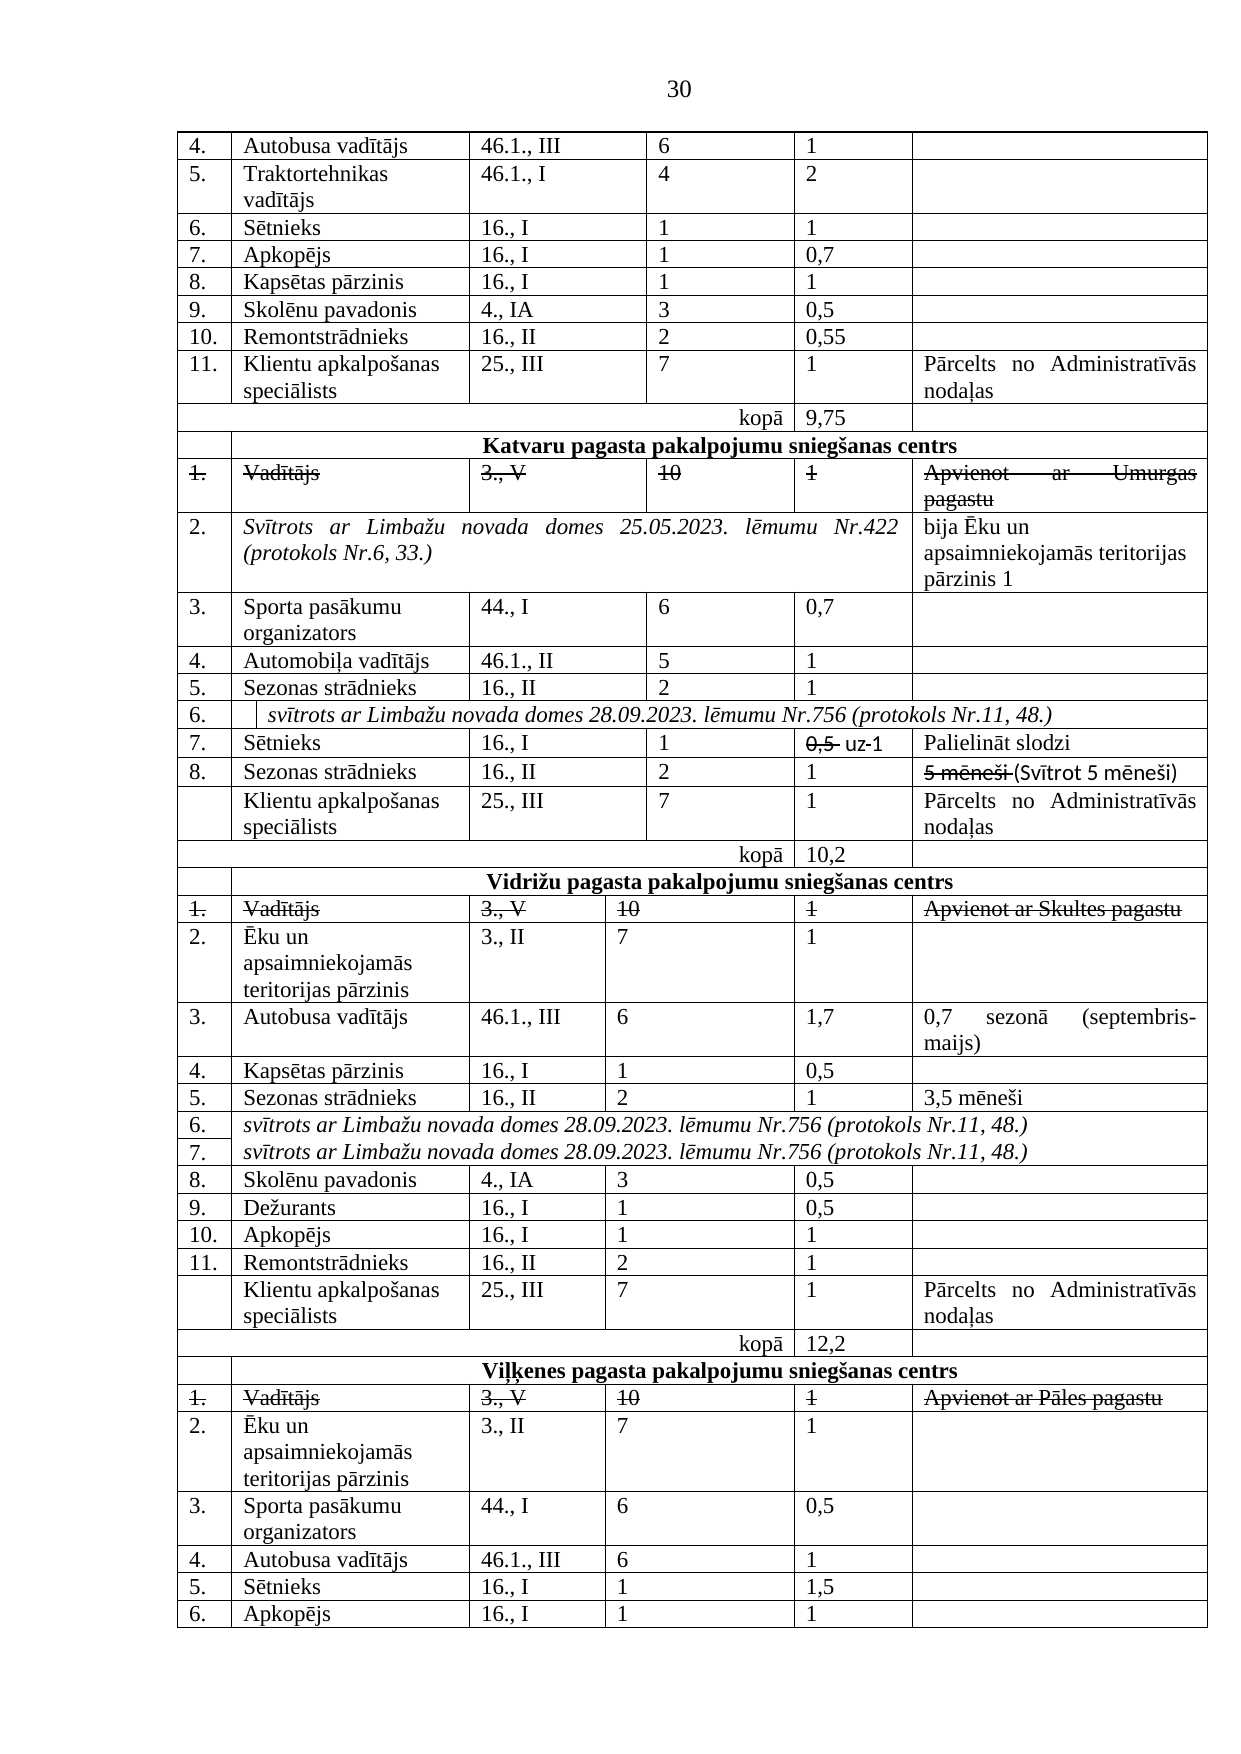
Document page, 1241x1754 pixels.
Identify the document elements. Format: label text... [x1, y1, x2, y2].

table_cell Apvienot ar Skultes pagastu [913, 896, 1207, 922]
table_cell Vidrižu pagasta pakalpojumu sniegšanas centrs [232, 868, 1207, 894]
table_cell 5. [178, 674, 231, 700]
table_cell Vadītājs [232, 1385, 469, 1411]
table_cell [913, 1412, 1207, 1491]
table_cell Pārcelts no Administratīvās nodaļas [913, 787, 1207, 840]
table_cell 2 [647, 674, 794, 700]
table_cell 6. [178, 214, 231, 240]
table_cell 1 [647, 214, 794, 240]
table_cell [178, 1276, 231, 1329]
table_cell Sporta pasākumu organizators [232, 1492, 469, 1545]
table_cell 3., V [470, 459, 646, 512]
table_cell 0,5 [795, 1492, 912, 1545]
table_cell Automobiļa vadītājs [232, 647, 469, 673]
table_cell 1. [178, 459, 231, 512]
table_cell 46.1., III [470, 1003, 605, 1056]
table_cell [913, 1330, 1207, 1356]
table_cell 8. [178, 1166, 231, 1193]
table_cell 1 [795, 1412, 912, 1491]
table_cell 3 [647, 296, 794, 322]
table_cell 5. [178, 160, 231, 212]
table_cell 7 [647, 351, 794, 403]
table_cell 16., I [470, 1057, 605, 1083]
table_cell 5 [647, 647, 794, 673]
table_cell 7. [178, 241, 231, 267]
table_cell 0,5 [795, 1166, 912, 1193]
table_cell 1. [178, 896, 231, 922]
table_cell 10 [606, 1385, 794, 1411]
table_cell Apkopējs [232, 1221, 469, 1247]
table_cell Sezonas strādnieks [232, 674, 469, 700]
table_cell Klientu apkalpošanas speciālists [232, 787, 469, 840]
table_cell Vadītājs [232, 459, 469, 512]
table_cell kopā [178, 1330, 794, 1356]
table_cell 3. [178, 1003, 231, 1056]
table_cell [913, 593, 1207, 646]
table_cell 2. [178, 513, 231, 592]
table_cell [913, 647, 1207, 673]
table_cell 16., I [470, 729, 646, 757]
table_cell 5. [178, 1084, 231, 1111]
table_cell 1 [795, 1601, 912, 1627]
table_cell 7 [606, 923, 794, 1002]
table_cell Ēku un apsaimniekojamās teritorijas pārzinis [232, 923, 469, 1002]
table_cell 16., I [470, 1221, 605, 1247]
table_cell 46.1., III [470, 1546, 605, 1572]
table_cell 1,7 [795, 1003, 912, 1056]
table_cell 6. [178, 1112, 231, 1138]
table_cell 6 [606, 1492, 794, 1545]
table_cell 3., V [470, 1385, 605, 1411]
table_cell [913, 323, 1207, 349]
table_cell 16., I [470, 214, 646, 240]
table_cell 3 [606, 1166, 794, 1193]
table_cell Pārcelts no Administratīvās nodaļas [913, 351, 1207, 403]
table_cell 1 [795, 896, 912, 922]
table_cell 4., IA [470, 1166, 605, 1193]
table_cell 16., II [470, 1249, 605, 1275]
table_cell 1 [647, 241, 794, 267]
table_cell 16., I [470, 241, 646, 267]
table_cell 8. [178, 758, 231, 786]
table_cell 4., IA [470, 296, 646, 322]
table_cell 46.1., I [470, 160, 646, 212]
table_cell Dežurants [232, 1194, 469, 1220]
table_cell kopā [178, 841, 794, 867]
table_cell [913, 1057, 1207, 1083]
table_cell 0,7 sezonā (septembris-maijs) [913, 1003, 1207, 1056]
table_cell [178, 868, 231, 894]
table_cell Ēku un apsaimniekojamās teritorijas pārzinis [232, 1412, 469, 1491]
table_cell 25., III [470, 1276, 605, 1329]
table_cell 6 [647, 133, 794, 159]
table_cell [913, 1221, 1207, 1247]
table_cell 4. [178, 1546, 231, 1572]
table_cell 3. [178, 1492, 231, 1545]
table_cell 6 [606, 1003, 794, 1056]
table_cell 9. [178, 1194, 231, 1220]
table_cell 1 [647, 729, 794, 757]
table_cell Pārcelts no Administratīvās nodaļas [913, 1276, 1207, 1329]
table_cell 25., III [470, 351, 646, 403]
table_cell Autobusa vadītājs [232, 133, 469, 159]
table_cell [913, 841, 1207, 867]
table_cell Autobusa vadītājs [232, 1546, 469, 1572]
table_cell [913, 214, 1207, 240]
table_cell 1 [795, 1249, 912, 1275]
table_cell 1 [795, 214, 912, 240]
table_cell 1 [795, 758, 912, 786]
table_cell 2. [178, 923, 231, 1002]
table_cell 1 [795, 268, 912, 295]
table_cell 11. [178, 1249, 231, 1275]
table_cell 10,2 [795, 841, 912, 867]
table_cell 1 [606, 1057, 794, 1083]
table_cell 6 [647, 593, 794, 646]
table_cell Sezonas strādnieks [232, 758, 469, 786]
table_cell [913, 1492, 1207, 1545]
table_cell 2. [178, 1412, 231, 1491]
table_cell kopā [178, 404, 794, 431]
table_cell 7 [606, 1276, 794, 1329]
table_cell 0,5 [795, 296, 912, 322]
table_cell 1 [795, 133, 912, 159]
table_cell 1 [795, 923, 912, 1002]
table_cell Remontstrādnieks [232, 323, 469, 349]
table_cell 1 [795, 459, 912, 512]
table_cell 2 [606, 1084, 794, 1111]
table_cell [178, 787, 231, 840]
table_cell [913, 404, 1207, 431]
table_cell Vadītājs [232, 896, 469, 922]
table_cell svītrots ar Limbažu novada domes 28.09.2023. lēmumu Nr.756 (protokols Nr.11, 48.) [257, 701, 1207, 728]
table_cell [913, 1573, 1207, 1599]
table_cell 7 [647, 787, 794, 840]
table_cell 3. [178, 593, 231, 646]
table_cell 44., I [470, 593, 646, 646]
table_cell 2 [647, 758, 794, 786]
table_cell 1 [795, 787, 912, 840]
table_cell [913, 296, 1207, 322]
table_cell Sētnieks [232, 729, 469, 757]
table_cell 10 [606, 896, 794, 922]
table_cell 16., I [470, 1601, 605, 1627]
table_cell [913, 241, 1207, 267]
table_cell 0,5 [795, 1194, 912, 1220]
table_cell 1,5 [795, 1573, 912, 1599]
table_cell 1 [795, 1084, 912, 1111]
table_cell Skolēnu pavadonis [232, 1166, 469, 1193]
table_cell [178, 1357, 231, 1383]
table_cell 4. [178, 647, 231, 673]
table_cell Palielināt slodzi [913, 729, 1207, 757]
table_cell 3., II [470, 1412, 605, 1491]
table_cell 4. [178, 1057, 231, 1083]
table_cell [913, 1166, 1207, 1193]
table_cell svītrots ar Limbažu novada domes 28.09.2023. lēmumu Nr.756 (protokols Nr.11, 48.) svītrots ar Limbažu novada domes 28.09.2023. lēmumu Nr.756 (protokols Nr.11, 48.) [232, 1112, 1207, 1165]
table_cell 25., III [470, 787, 646, 840]
table_cell 4 [647, 160, 794, 212]
table_cell 1 [606, 1601, 794, 1627]
table_cell 0,5 [795, 1057, 912, 1083]
table_cell 1 [606, 1573, 794, 1599]
table_cell Klientu apkalpošanas speciālists [232, 351, 469, 403]
table_cell Apvienot ar Pāles pagastu [913, 1385, 1207, 1411]
table_cell 7. [178, 729, 231, 757]
table_cell 0,7 [795, 593, 912, 646]
table_cell Sētnieks [232, 214, 469, 240]
table_cell 6 [606, 1546, 794, 1572]
table_cell Skolēnu pavadonis [232, 296, 469, 322]
table_cell 1 [795, 1221, 912, 1247]
table_cell 8. [178, 268, 231, 295]
table_cell Katvaru pagasta pakalpojumu sniegšanas centrs [232, 432, 1207, 458]
table_cell 0,55 [795, 323, 912, 349]
table_cell 46.1., III [470, 133, 646, 159]
table_cell 7 [606, 1412, 794, 1491]
table_cell [913, 268, 1207, 295]
table_cell Sporta pasākumu organizators [232, 593, 469, 646]
table_cell 2 [606, 1249, 794, 1275]
table_cell 1. [178, 1385, 231, 1411]
table_cell 5. [178, 1573, 231, 1599]
table_cell [232, 701, 256, 728]
table_cell [913, 1601, 1207, 1627]
table_cell 10 [647, 459, 794, 512]
table_cell 16., II [470, 758, 646, 786]
table_cell Viļķenes pagasta pakalpojumu sniegšanas centrs [232, 1357, 1207, 1383]
table_cell 3., II [470, 923, 605, 1002]
table_cell 10. [178, 323, 231, 349]
table_cell Autobusa vadītājs [232, 1003, 469, 1056]
table_cell 7. [178, 1139, 231, 1165]
table_cell 9. [178, 296, 231, 322]
table_cell Sētnieks [232, 1573, 469, 1599]
table_cell 16., I [470, 268, 646, 295]
table_cell Kapsētas pārzinis [232, 268, 469, 295]
table_cell 2 [647, 323, 794, 349]
table_cell Apkopējs [232, 241, 469, 267]
table_cell Traktortehnikas vadītājs [232, 160, 469, 212]
table_cell [913, 923, 1207, 1002]
table_cell 4. [178, 133, 231, 159]
table_cell [913, 1194, 1207, 1220]
table_cell Apkopējs [232, 1601, 469, 1627]
table_cell 1 [795, 1276, 912, 1329]
table_cell 1 [795, 674, 912, 700]
table_cell Klientu apkalpošanas speciālists [232, 1276, 469, 1329]
table_cell Kapsētas pārzinis [232, 1057, 469, 1083]
table_cell 12,2 [795, 1330, 912, 1356]
table_cell 2 [795, 160, 912, 212]
table_cell [913, 160, 1207, 212]
table_cell [913, 1249, 1207, 1275]
table_cell 16., I [470, 1194, 605, 1220]
table_cell [178, 432, 231, 458]
table_cell [913, 1546, 1207, 1572]
table_cell Svītrots ar Limbažu novada domes 25.05.2023. lēmumu Nr.422 (protokols Nr.6, 33.) [232, 513, 912, 592]
table_cell 3,5 mēneši [913, 1084, 1207, 1111]
table_cell 6. [178, 701, 231, 728]
table_cell 11. [178, 351, 231, 403]
table_cell 1 [795, 351, 912, 403]
table_cell 1 [795, 1546, 912, 1572]
table_cell 1 [606, 1194, 794, 1220]
table_cell 16., II [470, 1084, 605, 1111]
table_cell 16., I [470, 1573, 605, 1599]
table_cell [913, 674, 1207, 700]
table_cell 1 [795, 647, 912, 673]
table_cell 0,7 [795, 241, 912, 267]
table_cell 3., V [470, 896, 605, 922]
table_cell Remontstrādnieks [232, 1249, 469, 1275]
table_cell 0,5 uz 1 [795, 729, 912, 757]
table_cell 1 [795, 1385, 912, 1411]
table_cell 9,75 [795, 404, 912, 431]
table_cell 46.1., II [470, 647, 646, 673]
table_cell 10. [178, 1221, 231, 1247]
table_cell Apvienot ar Umurgas pagastu [913, 459, 1207, 512]
table_cell bija Ēku un apsaimniekojamās teritorijas pārzinis 1 [913, 513, 1207, 592]
table_cell Sezonas strādnieks [232, 1084, 469, 1111]
table_cell 5 mēneši (Svītrot 5 mēneši) [913, 758, 1207, 786]
table_cell 1 [606, 1221, 794, 1247]
table_cell 6. [178, 1601, 231, 1627]
table_cell 1 [647, 268, 794, 295]
table_cell 44., I [470, 1492, 605, 1545]
table_cell 16., II [470, 323, 646, 349]
table_cell 16., II [470, 674, 646, 700]
table_cell [913, 133, 1207, 159]
